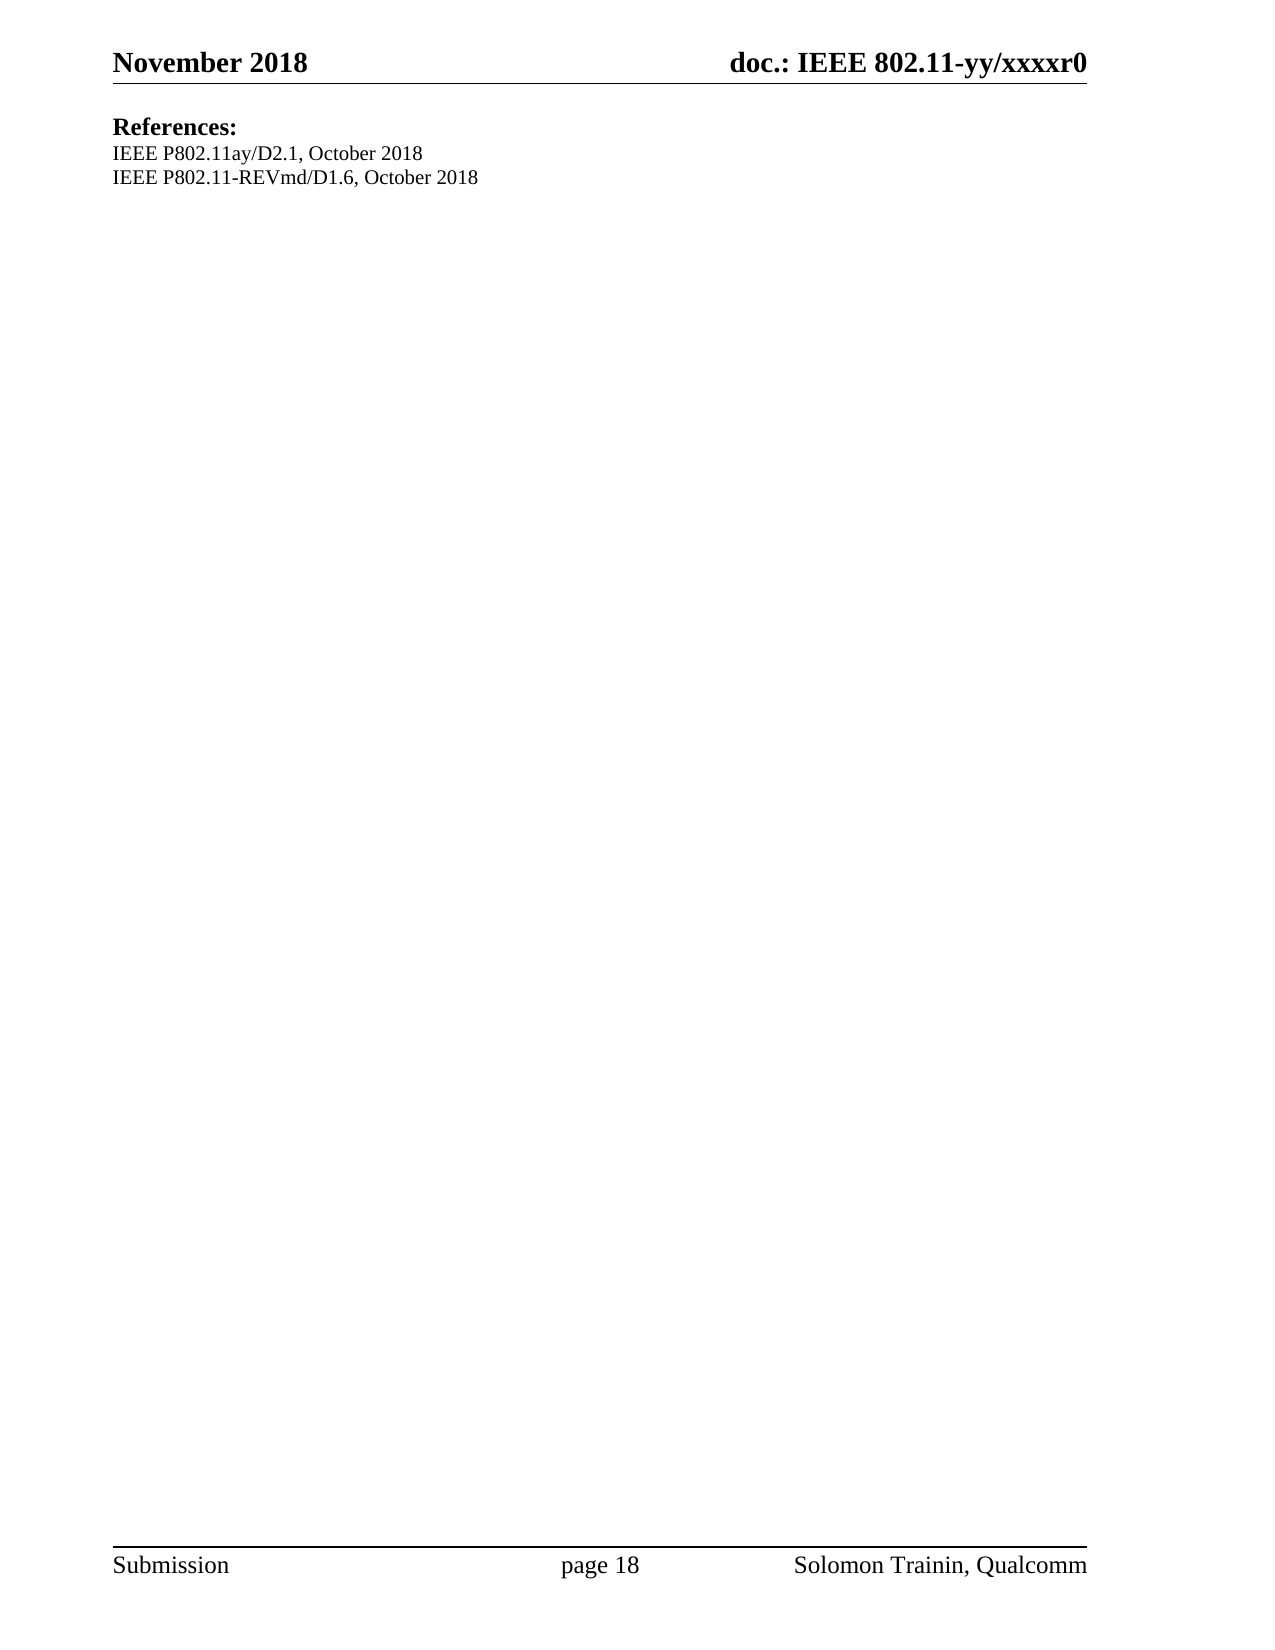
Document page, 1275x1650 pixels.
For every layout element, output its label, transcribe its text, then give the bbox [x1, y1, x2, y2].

text References: [112, 112, 1087, 141]
text IEEE P802.11-REVmd/D1.6, October 2018 [112, 165, 1087, 189]
text IEEE P802.11ay/D2.1, October 2018 [112, 141, 1087, 165]
